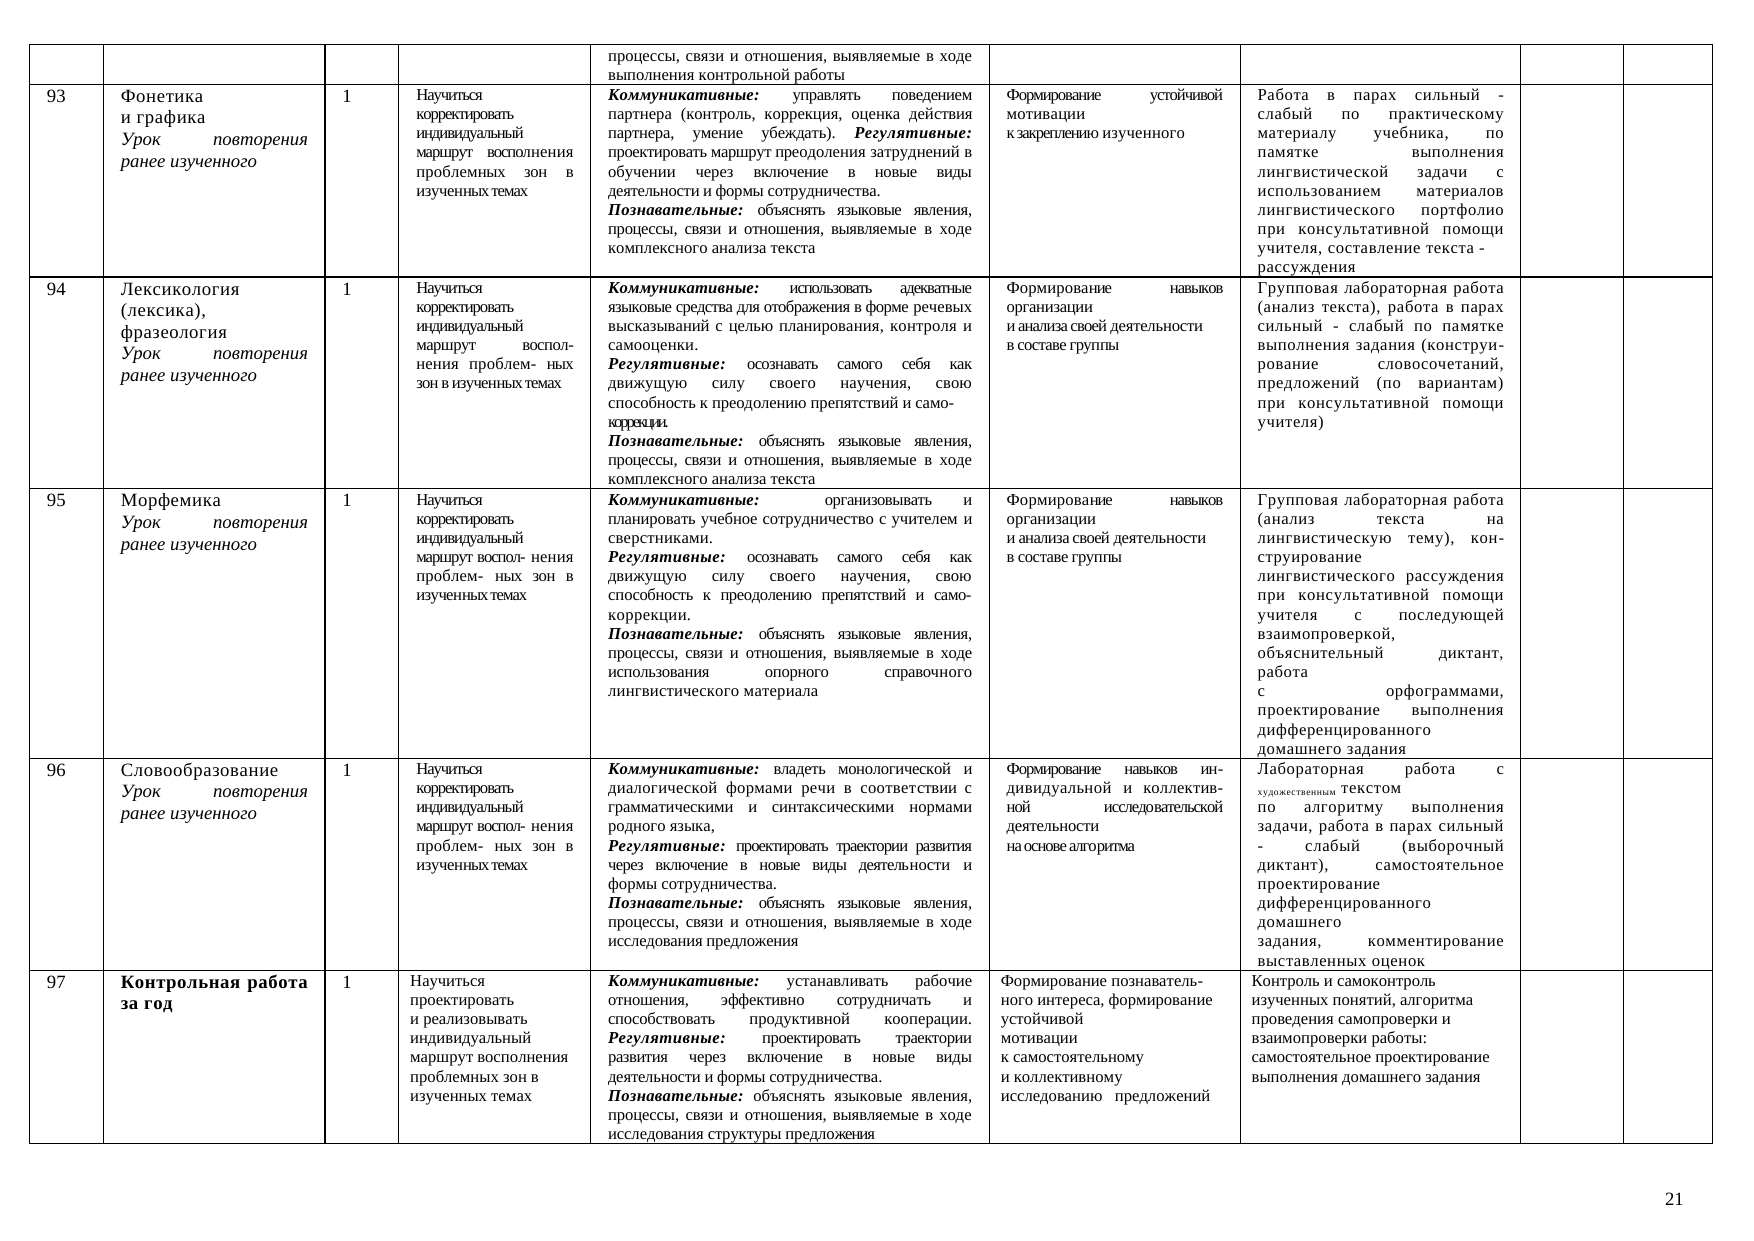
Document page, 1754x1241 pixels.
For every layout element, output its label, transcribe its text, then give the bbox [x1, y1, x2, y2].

table_cell 1 [326, 759, 398, 969]
table_cell [1624, 759, 1712, 969]
table_cell [1624, 971, 1712, 1143]
table_cell Лабораторная работа с художественным текстом по алгоритму выполнения задачи, работа в парах сильный - слабый (выборочный диктант), самостоятельное проектирование дифференцированного домашнего задания, комментирование выставленных оценок [1241, 759, 1520, 969]
table_cell Групповая лабораторная работа (анализ текста на лингвистическую тему), конструирование лингвистического рассуждения при консультативной помощи учителя с последующей взаимопроверкой, объяснительный диктант, работа с орфограммами, проектирование выполнения дифференцированного домашнего задания [1241, 489, 1520, 758]
table_cell 1 [326, 45, 398, 84]
table_cell Словообразование Урок повторения ранее изученного [104, 759, 324, 969]
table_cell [399, 45, 590, 84]
table_cell Формирование навыков организации и анализа своей деятельности в составе группы [990, 278, 1240, 488]
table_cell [591, 45, 989, 84]
table_cell 95 [30, 489, 103, 758]
table_cell Научиться корректировать индивидуальный маршрут воспол- нения проблем- ных зон в изученных темах [399, 489, 590, 758]
table_cell [1624, 489, 1712, 758]
table_cell Коммуникативные: управлять поведением партнера (контроль, коррекция, оценка действия партнера, умение убеждать). Регулятивные: проектировать маршрут преодоления затруднений в обучении через включение в новые виды деятельности и формы сотрудничества. Познавательные: объяснять языковые явления, процессы, связи и отношения, выявляемые в ходе комплексного анализа текста [591, 85, 989, 276]
table_cell Контроль и самоконтроль изученных понятий, алгоритма проведения самопроверки и взаимопроверки работы: самостоятельное проектирование выполнения домашнего задания [1241, 971, 1520, 1143]
table_cell 1 [326, 489, 398, 758]
table_cell Коммуникативные: владеть монологической и диалогической формами речи в соответствии с грамматическими и синтаксическими нормами родного языка, Регулятивные: проектировать траектории развития через включение в новые виды деятельности и формы сотрудничества. Познавательные: объяснять языковые явления, процессы, связи и отношения, выявляемые в ходе исследования предложения [591, 759, 989, 969]
table_cell Научиться проектировать и реализовывать индивидуальный маршрут восполнения проблемных зон в изученных темах [399, 971, 590, 1143]
table_cell 93 [30, 85, 103, 276]
table_cell 96 [30, 759, 103, 969]
table_cell [1521, 278, 1623, 488]
table_cell Фонетика и графика Урок повторения ранее изученного [104, 85, 324, 276]
table_cell Лексикология (лексика), фразеология Урок повторения ранее изученного [104, 278, 324, 488]
table_cell Коммуникативные: устанавливать рабочие отношения, эффективно сотрудничать и способствовать продуктивной кооперации. Регулятивные: проектировать траектории развития через включение в новые виды деятельности и формы сотрудничества. Познавательные: объяснять языковые явления, процессы, связи и отношения, выявляемые в ходе исследования структуры предложения [591, 971, 989, 1143]
table_cell 92 [30, 45, 103, 84]
table_cell 1 [326, 278, 398, 488]
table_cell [1241, 45, 1520, 84]
table_cell Работа в парах сильный - слабый по практическому материалу учебника, по памятке выполнения лингвистической задачи с использованием материалов лингвистического портфолио при консультативной помощи учителя, составление текста - рассуждения [1241, 85, 1520, 276]
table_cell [104, 45, 324, 84]
table_cell 1 [326, 85, 398, 276]
table_cell [1624, 45, 1712, 84]
table_cell 94 [30, 278, 103, 488]
table_cell [1521, 759, 1623, 969]
table_cell Научиться корректировать индивидуальный маршрут воспол- нения проблем- ных зон в изученных темах [399, 278, 590, 488]
table_cell Научиться корректировать индивидуальный маршрут воспол- нения проблем- ных зон в изученных темах [399, 759, 590, 969]
table_cell Коммуникативные: организовывать и планировать учебное сотрудничество с учителем и сверстниками. Регулятивные: осознавать самого себя как движущую силу своего научения, свою способность к преодолению препятствий и само- коррекции. Познавательные: объяснять языковые явления, процессы, связи и отношения, выявляемые в ходе использования опорного справочного лингвистического материала [591, 489, 989, 758]
table_cell [1521, 85, 1623, 276]
table_cell Морфемика Урок повторения ранее изученного [104, 489, 324, 758]
table_cell [1521, 489, 1623, 758]
table_cell Групповая лабораторная работа (анализ текста), работа в парах сильный - слабый по памятке выполнения задания (конструирование словосочетаний, предложений (по вариантам) при консультативной помощи учителя) [1241, 278, 1520, 488]
table_cell Контрольная работа за год [104, 971, 324, 1143]
table_cell 97 [30, 971, 103, 1143]
table_cell Коммуникативные: использовать адекватные языковые средства для отображения в форме речевых высказываний с целью планирования, контроля и самооценки. Регулятивные: осознавать самого себя как движущую силу своего научения, свою способность к преодолению препятствий и само- коррекции. Познавательные: объяснять языковые явления, процессы, связи и отношения, выявляемые в ходе комплексного анализа текста [591, 278, 989, 488]
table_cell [990, 45, 1240, 84]
table_cell Формирование познавательного интереса, формирование устойчивой мотивации к самостоятельному и коллективному исследованию предложений [990, 971, 1240, 1143]
table_cell 1 [326, 971, 398, 1143]
table_cell [1521, 45, 1623, 84]
table_cell Формирование устойчивой мотивации к закреплению изученного [990, 85, 1240, 276]
table_cell Формирование навыков организации и анализа своей деятельности в составе группы [990, 489, 1240, 758]
table_cell [1624, 85, 1712, 276]
table_cell [1521, 971, 1623, 1143]
table_cell Научиться корректировать индивидуальный маршрут восполнения проблемных зон в изученных темах [399, 85, 590, 276]
table_cell Формирование навыков индивидуальной и коллективной исследовательской деятельности на основе алгоритма [990, 759, 1240, 969]
table_cell [1624, 278, 1712, 488]
